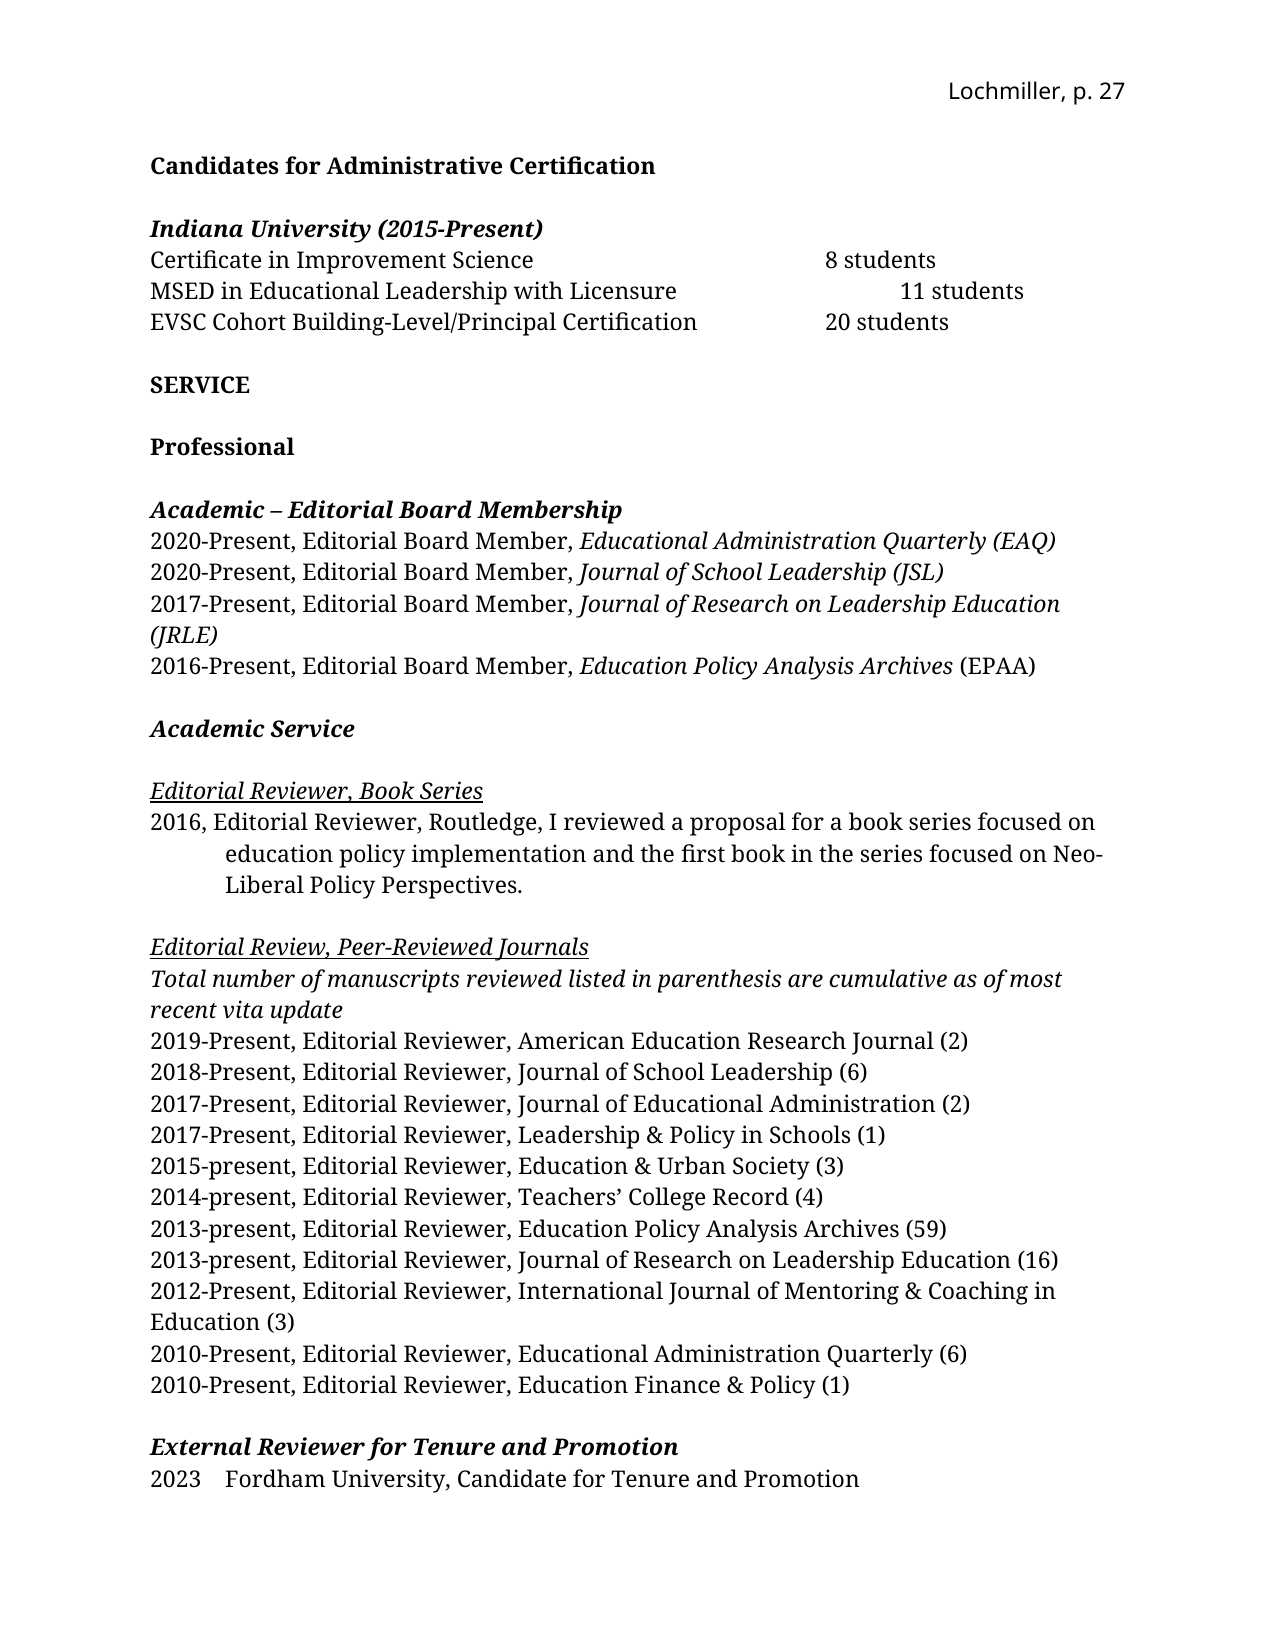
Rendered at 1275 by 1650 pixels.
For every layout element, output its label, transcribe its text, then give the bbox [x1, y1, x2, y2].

text 2010-Present, Editorial Reviewer, Educational Administration Quarterly (6) [150, 1337, 1125, 1369]
text SERVICE [150, 369, 1125, 400]
text Editorial Reviewer, Book Series [150, 775, 1125, 806]
text Indiana University (2015-Present) [150, 212, 1125, 244]
text 2014-present, Editorial Reviewer, Teachers’ College Record (4) [150, 1181, 1125, 1212]
text 2023 Fordham University, Candidate for Tenure and Promotion [150, 1462, 1125, 1494]
text 2017-Present, Editorial Reviewer, Leadership & Policy in Schools (1) [150, 1119, 1125, 1150]
text Candidates for Administrative Certification [150, 150, 1125, 181]
text Editorial Review, Peer-Reviewed Journals [150, 931, 1125, 962]
text 2012-Present, Editorial Reviewer, International Journal of Mentoring & Coaching in Education (3) [150, 1275, 1125, 1337]
text 2010-Present, Editorial Reviewer, Education Finance & Policy (1) [150, 1369, 1125, 1400]
text 2013-present, Editorial Reviewer, Education Policy Analysis Archives (59) [150, 1212, 1125, 1244]
text 2016, Editorial Reviewer, Routledge, I reviewed a proposal for a book series focused on education policy implementation and the first book in the series focused on Neo-Liberal Policy Perspectives. [150, 806, 1125, 900]
text Certificate in Improvement Science 8 students [150, 244, 1125, 275]
text 2016-Present, Editorial Board Member, Education Policy Analysis Archives (EPAA) [150, 650, 1125, 681]
text MSED in Educational Leadership with Licensure 11 students [150, 275, 1125, 306]
text 2015-present, Editorial Reviewer, Education & Urban Society (3) [150, 1150, 1125, 1181]
text 2019-Present, Editorial Reviewer, American Education Research Journal (2) [150, 1025, 1125, 1056]
text 2017-Present, Editorial Reviewer, Journal of Educational Administration (2) [150, 1087, 1125, 1119]
text 2013-present, Editorial Reviewer, Journal of Research on Leadership Education (16) [150, 1244, 1125, 1275]
text 2020-Present, Editorial Board Member, Educational Administration Quarterly (EAQ) [150, 525, 1125, 556]
text 2020-Present, Editorial Board Member, Journal of School Leadership (JSL) [150, 556, 1125, 587]
text Professional [150, 431, 1125, 462]
text EVSC Cohort Building-Level/Principal Certification 20 students [150, 306, 1125, 337]
text Total number of manuscripts reviewed listed in parenthesis are cumulative as of most recent vita update [150, 962, 1125, 1025]
text External Reviewer for Tenure and Promotion [150, 1431, 1125, 1462]
text Academic Service [150, 712, 1125, 744]
text Academic – Editorial Board Membership [150, 494, 1125, 525]
text 2017-Present, Editorial Board Member, Journal of Research on Leadership Education (JRLE) [150, 587, 1125, 650]
text 2018-Present, Editorial Reviewer, Journal of School Leadership (6) [150, 1056, 1125, 1087]
